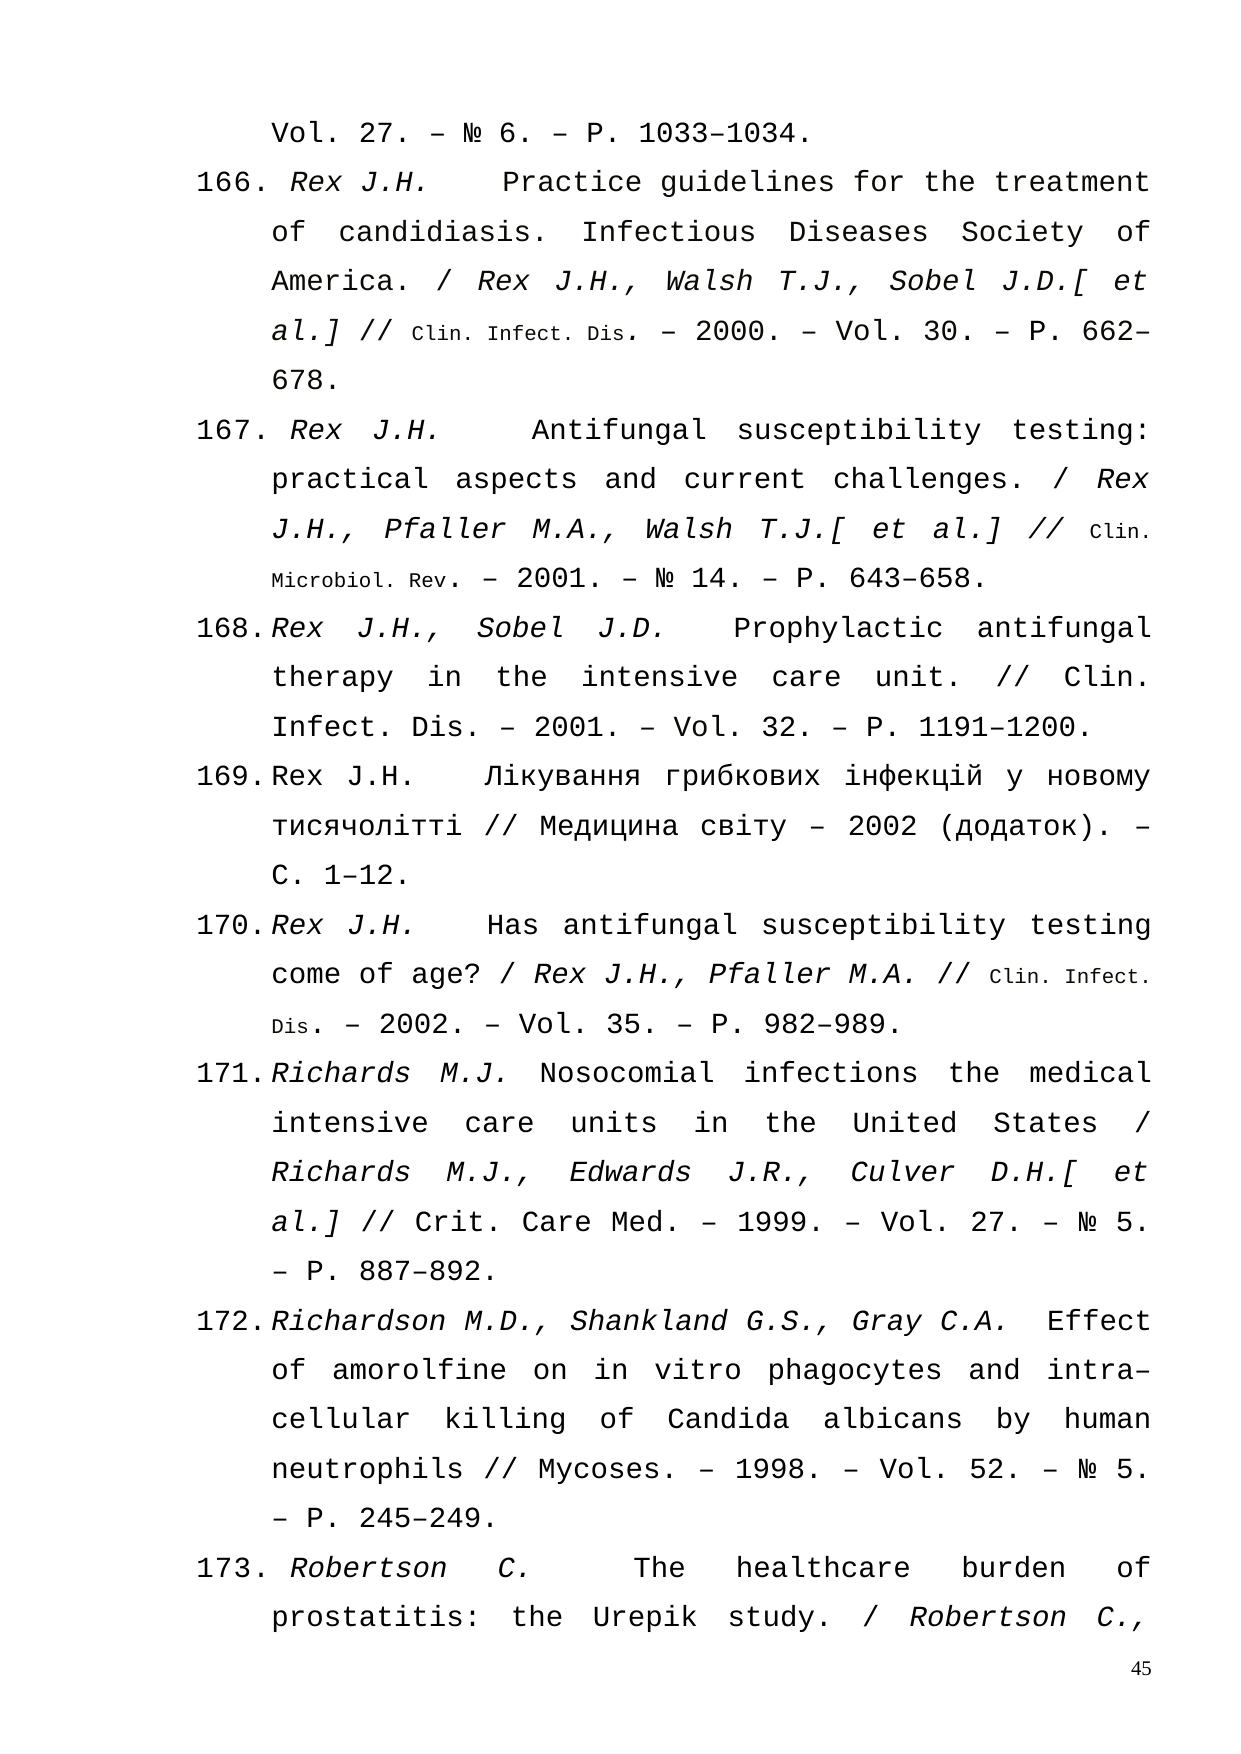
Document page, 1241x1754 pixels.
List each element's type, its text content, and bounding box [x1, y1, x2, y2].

list Rex J.H., Sobel J.D. Prophylactic antifungal therapy in the intensive care unit. // Clin. Infect. Dis. – 2001. – Vol. 32. – P. 1191–1200. [196, 613, 1152, 745]
list Richardson M.D., Shankland G.S., Gray C.A. Effect of amorolfine on in vitro phagocytes and intra–cellular killing of Candida albicans by human neutrophils // Mycoses. – 1998. – Vol. 52. – № 5. – P. 245–249. [196, 1306, 1152, 1537]
list Rex J.H. Practice guidelines for the treatment of candidiasis. Infectious Diseases Society of America. / Rex J.H., Walsh T.J., Sobel J.D.[ et al.] // Clin. Infect. Dis. – 2000. – Vol. 30. – P. 662–678. [196, 168, 1152, 398]
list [196, 1553, 1152, 1636]
list Rex J.H. Antifungal susceptibility testing: practical aspects and current challenges. / Rex J.H., Pfaller M.A., Walsh T.J.[ et al.] // Clin. Microbiol. Rev. – 2001. – № 14. – P. 643–658. [196, 415, 1152, 596]
list Rex J.H. Has antifungal susceptibility testing come of age? / Rex J.H., Pfaller M.A. // Clin. Infect. Dis. – 2002. – Vol. 35. – P. 982–989. [196, 910, 1152, 1042]
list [196, 118, 1152, 151]
list Rex J.H. Лікування грибкових інфекцій у новому тисячолітті // Медицина світу – 2002 (додаток). – С. 1–12. [196, 761, 1152, 893]
list Richards M.J. Nosocomial infections the medical intensive care units in the United States / Richards M.J., Edwards J.R., Culver D.H.[ et al.] // Crit. Care Med. – 1999. – Vol. 27. – № 5. – P. 887–892. [196, 1058, 1152, 1289]
